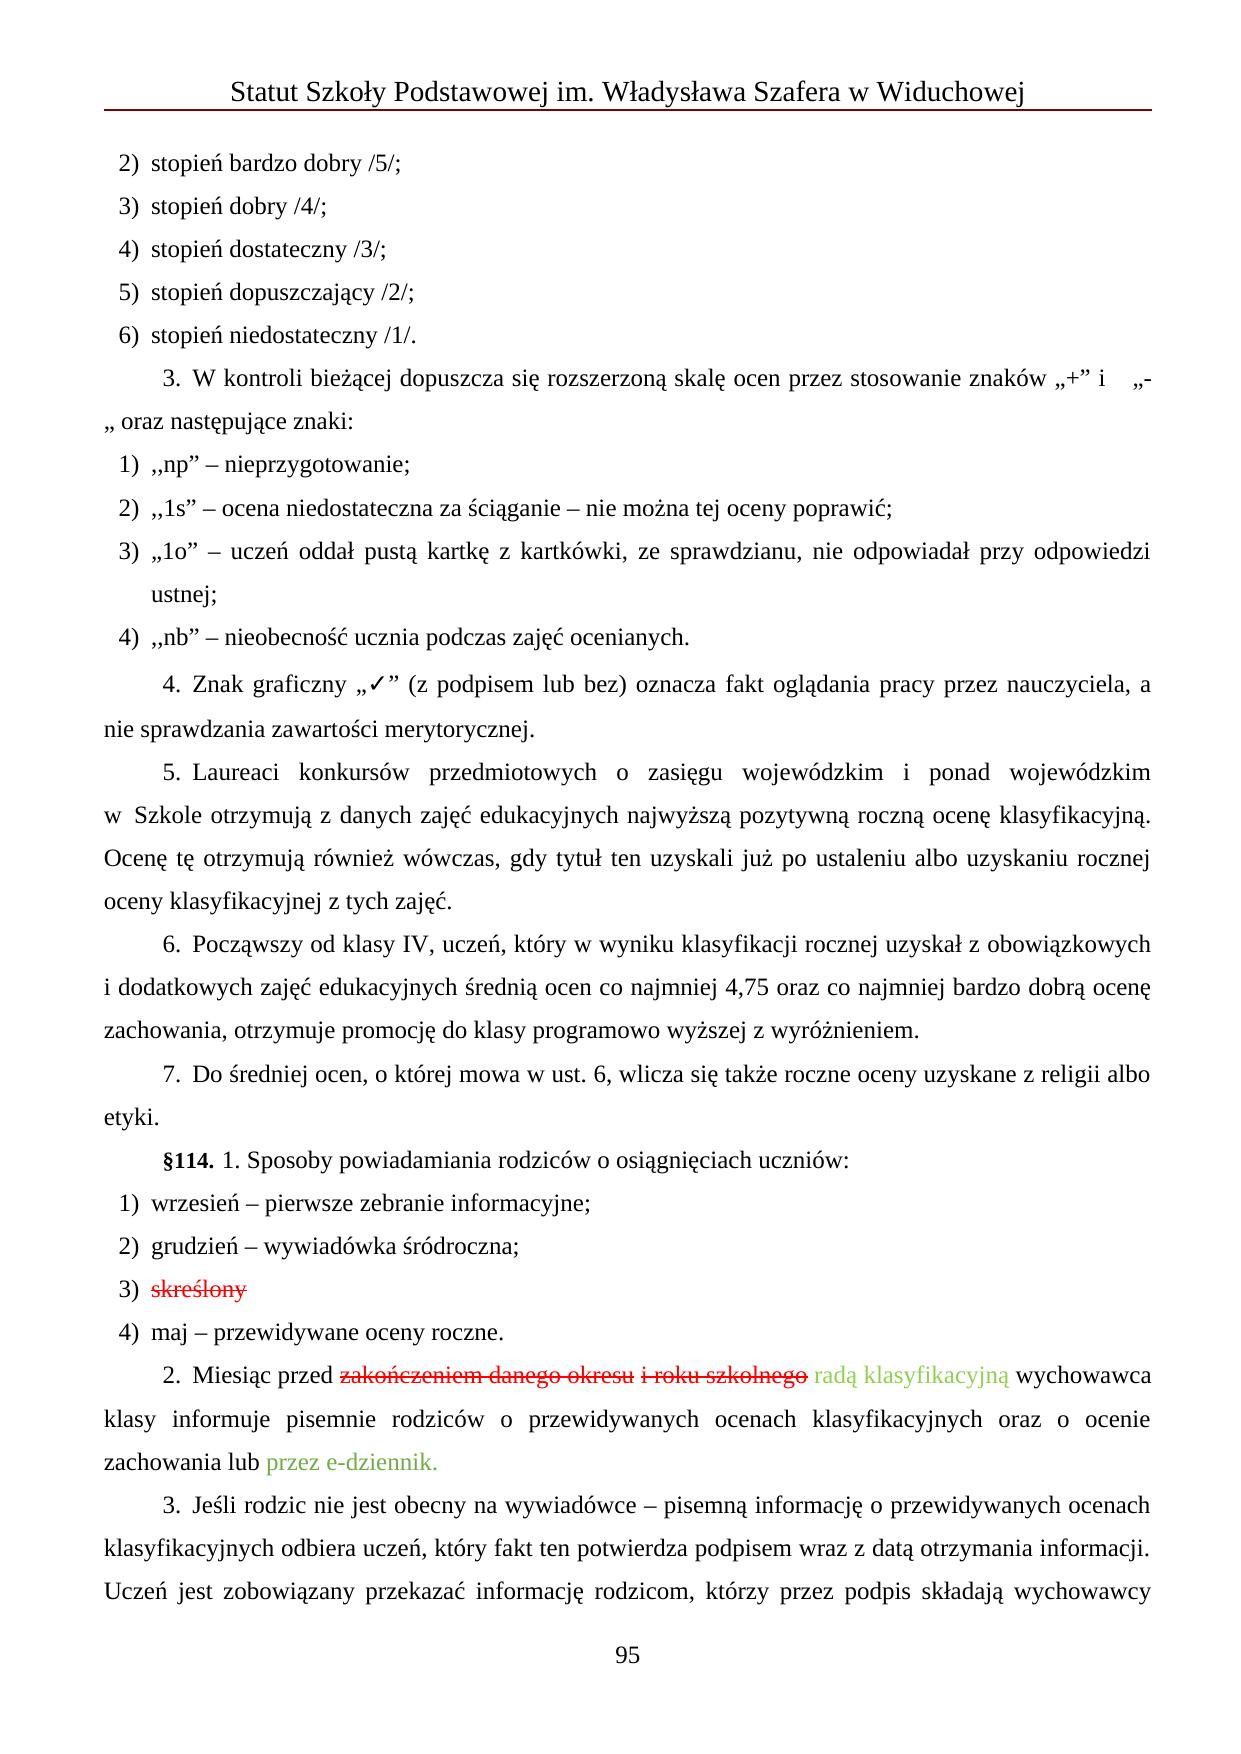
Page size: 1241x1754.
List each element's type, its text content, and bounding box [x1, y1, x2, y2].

list stopień niedostateczny /1/. [118, 320, 744, 349]
list Znak graficzny „✓” (z podpisem lub bez) oznacza fakt oglądania pracy przez nauczyciela, a nie sprawdzania zawartości merytorycznej. [103, 665, 1152, 742]
list ,,nb” – nieobecność ucznia podczas zajęć ocenianych. [118, 622, 1152, 651]
list stopień dostateczny /3/; [118, 234, 744, 263]
list „1o” – uczeń oddał pustą kartkę z kartkówki, ze sprawdzianu, nie odpowiadał przy odpowiedzi ustnej; [118, 536, 1152, 608]
list stopień bardzo dobry /5/; [118, 148, 744, 176]
list Laureaci konkursów przedmiotowych o zasięgu wojewódzkim i ponad wojewódzkim w Szkole otrzymują z danych zajęć edukacyjnych najwyższą pozytywną roczną ocenę klasyfikacyjną. Ocenę tę otrzymują również wówczas, gdy tytuł ten uzyskali już po ustaleniu albo uzyskaniu rocznej oceny klasyfikacyjnej z tych zajęć. [103, 757, 1152, 915]
list grudzień – wywiadówka śródroczna; [118, 1231, 1152, 1260]
list stopień dobry /4/; [118, 191, 744, 219]
list 1. Sposoby powiadamiania rodziców o osiągnięciach uczniów: [103, 1145, 1152, 1174]
list ,,np” – nieprzygotowanie; [118, 449, 1152, 478]
list stopień dopuszczający /2/; [118, 277, 744, 306]
list Do średniej ocen, o której mowa w ust. 6, wlicza się także roczne oceny uzyskane z religii albo etyki. [103, 1059, 1152, 1131]
list maj – przewidywane oceny roczne. [118, 1317, 1152, 1346]
list W kontroli bieżącej dopuszcza się rozszerzoną skalę ocen przez stosowanie znaków „+” i „-„ oraz następujące znaki: [103, 363, 1152, 435]
list skreślony [118, 1274, 1152, 1303]
list wrzesień – pierwsze zebranie informacyjne; [118, 1188, 1152, 1217]
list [103, 1490, 1152, 1605]
list Miesiąc przed zakończeniem danego okresu i roku szkolnego radą klasyfikacyjną wychowawca klasy informuje pisemnie rodziców o przewidywanych ocenach klasyfikacyjnych oraz o ocenie zachowania lub przez e-dziennik. [103, 1361, 1152, 1476]
list Począwszy od klasy IV, uczeń, który w wyniku klasyfikacji rocznej uzyskał z obowiązkowych i dodatkowych zajęć edukacyjnych średnią ocen co najmniej 4,75 oraz co najmniej bardzo dobrą ocenę zachowania, otrzymuje promocję do klasy programowo wyższej z wyróżnieniem. [103, 929, 1152, 1044]
list ,,1s” – ocena niedostateczna za ściąganie – nie można tej oceny poprawić; [118, 493, 1152, 521]
